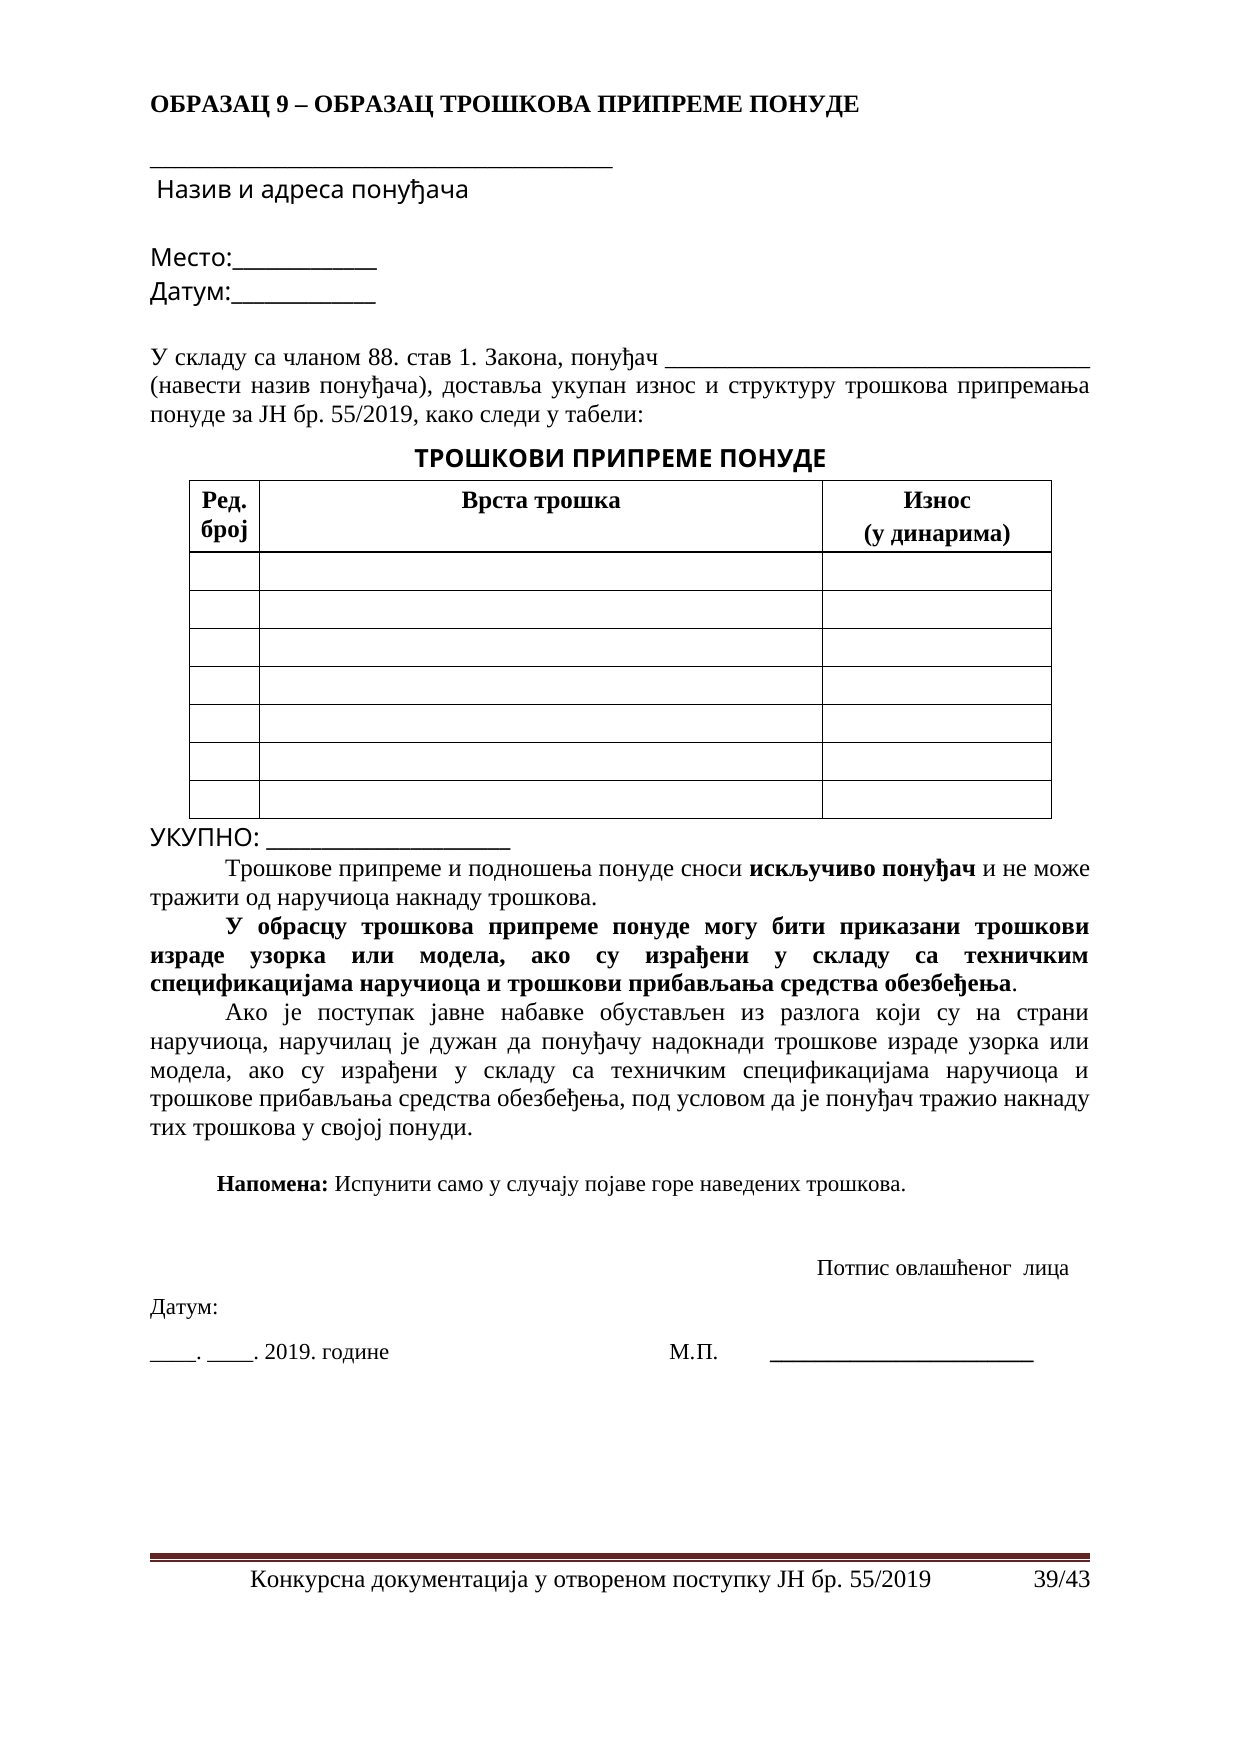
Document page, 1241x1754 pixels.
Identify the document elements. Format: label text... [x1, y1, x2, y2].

table_cell [260, 629, 822, 666]
text Трошкове припреме и подношења понуде сноси искључиво понуђач и не може тражити од наручиоца накнаду трошкова. [150, 853, 1090, 911]
table_cell [260, 591, 822, 628]
text Датум: [150, 1293, 1090, 1319]
table_cell [260, 743, 822, 780]
text Напомена: Испунити само у случају појаве горе наведених трошкова. [150, 1170, 1090, 1196]
table_header Ред. број [190, 481, 259, 551]
table_cell [260, 781, 822, 818]
text Назив и адреса понуђача [150, 171, 1090, 205]
text ОБРАЗАЦ 9 – ОБРАЗАЦ ТРОШКОВА ПРИПРЕМЕ ПОНУДЕ [150, 89, 1090, 117]
table_cell [190, 629, 259, 666]
text ____. ____. 2019. године M.П. _______________________ [150, 1338, 1090, 1364]
text ТРОШКОВИ ПРИПРЕМЕ ПОНУДЕ [150, 440, 1090, 474]
table_header Износ (у динарима) [823, 481, 1051, 551]
table_cell [260, 705, 822, 742]
table_cell [190, 705, 259, 742]
table_header Врста трошка [260, 481, 822, 551]
table_cell [190, 667, 259, 704]
table_cell [260, 667, 822, 704]
text _____________________________________ [150, 142, 1090, 171]
table_cell [190, 781, 259, 818]
table_cell [190, 591, 259, 628]
table_cell [823, 629, 1051, 666]
table_cell [823, 553, 1051, 589]
text УКУПНО: ______________________ [150, 474, 1090, 853]
table_cell [823, 667, 1051, 704]
table_cell [190, 743, 259, 780]
table_cell [823, 705, 1051, 742]
text У складу са чланом 88. став 1. Закона, понуђач __________________________________ (навести назив понуђача), доставља укупан износ и структуру трошкова припремања понуде за ЈН бр. 55/2019, како следи у табели: [150, 342, 1090, 428]
table_cell [260, 553, 822, 589]
text Датум:_____________ [150, 273, 1090, 307]
table_cell [823, 591, 1051, 628]
text У обрасцу трошкова припреме понуде могу бити приказани трошкови израде узорка или модела, ако су израђени у складу са техничким спецификацијама наручиоца и трошкови прибављања средства обезбеђења. [150, 911, 1090, 997]
text Место:_____________ [150, 239, 1090, 273]
text Ако је поступак јавне набавке обустављен из разлога који су на страни наручиоца, наручилац је дужан да понуђачу надокнади трошкове израде узорка или модела, ако су израђени у складу са техничким спецификацијама наручиоца и трошкове прибављања средства обезбеђења, под условом да је понуђач тражио накнаду тих трошкова у својој понуди. [150, 997, 1090, 1141]
table_cell [190, 553, 259, 589]
table_cell [823, 781, 1051, 818]
text Потпис овлашћеног лица [150, 1254, 1083, 1281]
table_cell [823, 743, 1051, 780]
